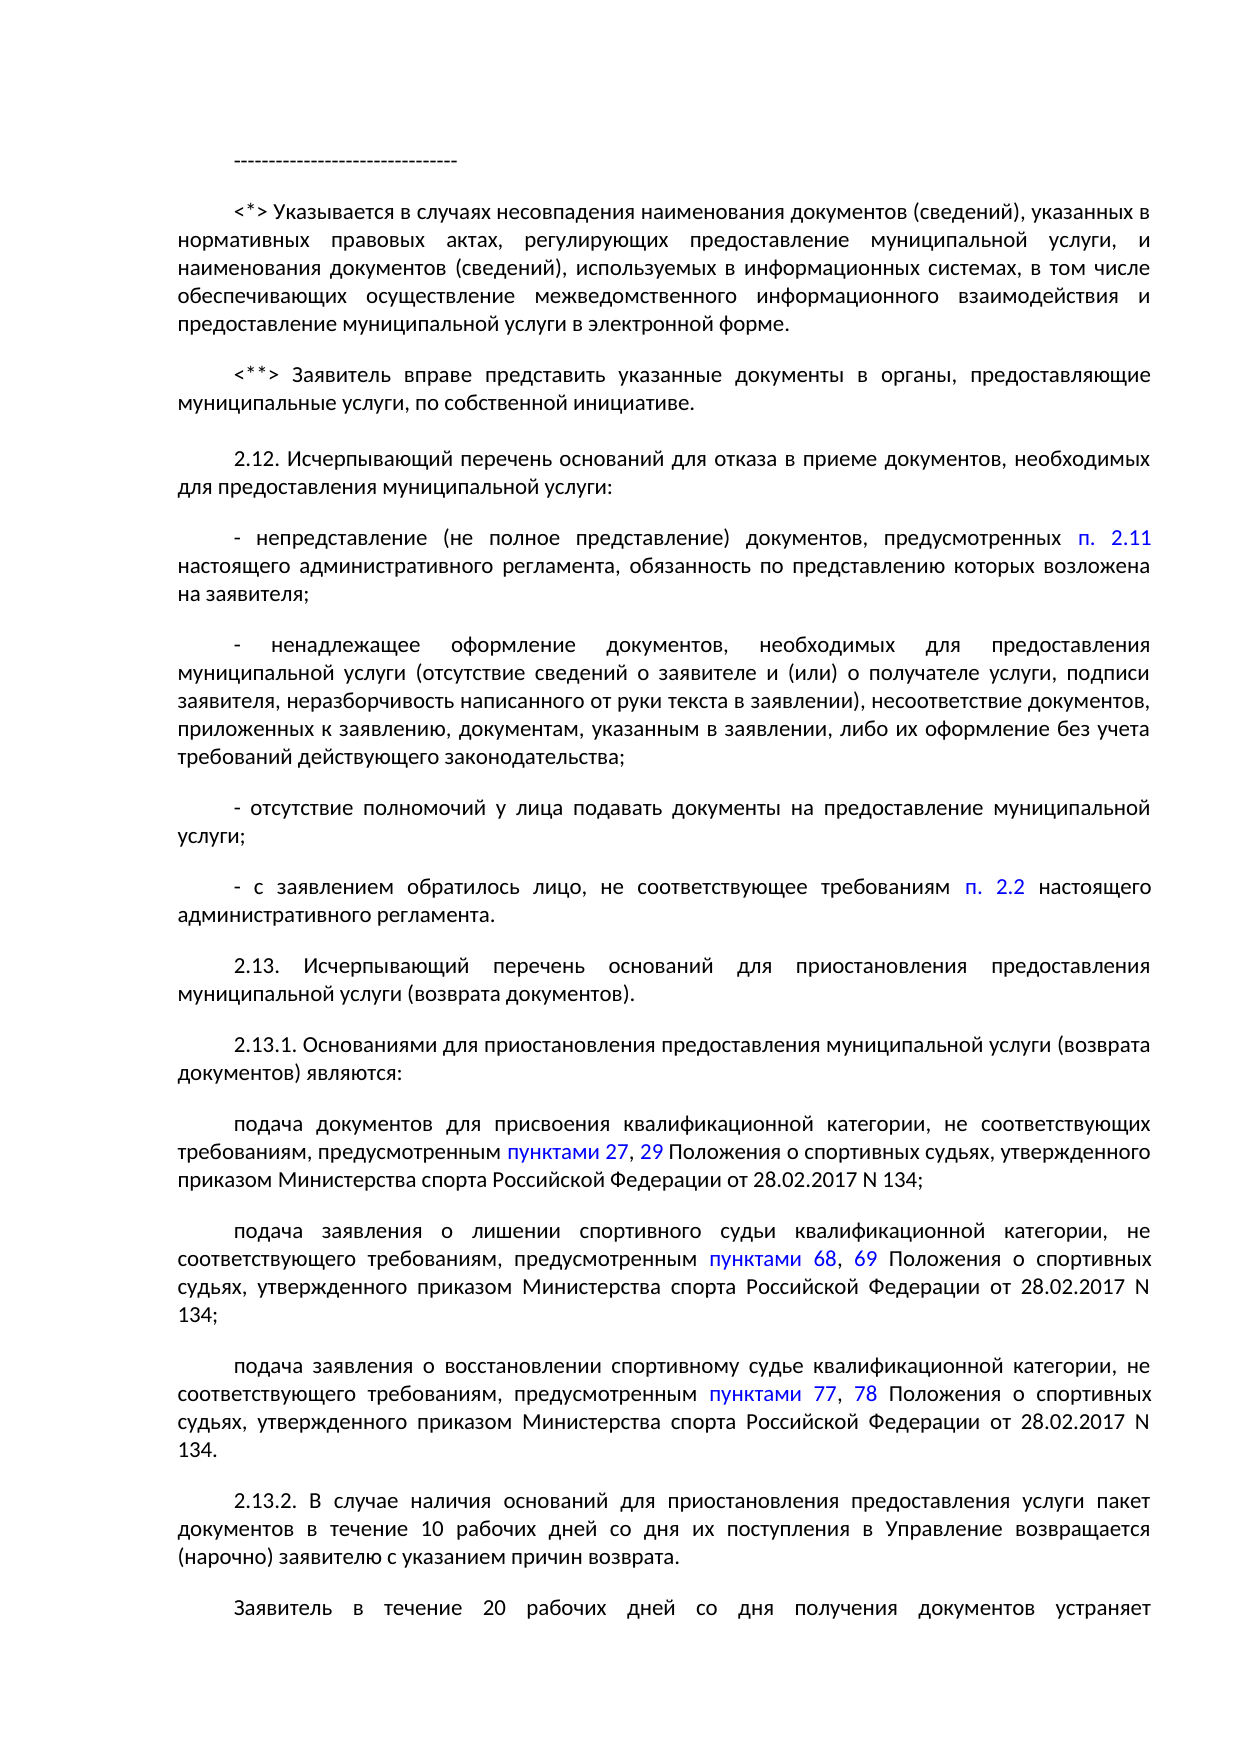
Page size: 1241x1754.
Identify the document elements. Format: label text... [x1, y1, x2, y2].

text 2.13. Исчерпывающий перечень оснований для приостановления предоставления муниципальной услуги (возврата документов). [177, 951, 1152, 1007]
text 2.13.2. В случае наличия оснований для приостановления предоставления услуги пакет документов в течение 10 рабочих дней со дня их поступления в Управление возвращается (нарочно) заявителю с указанием причин возврата. [177, 1486, 1152, 1570]
text -------------------------------- [177, 146, 1152, 174]
text подача документов для присвоения квалификационной категории, не соответствующих требованиям, предусмотренным пунктами 27, 29 Положения о спортивных судьях, утвержденного приказом Министерства спорта Российской Федерации от 28.02.2017 N 134; [177, 1109, 1152, 1193]
text подача заявления о лишении спортивного судьи квалификационной категории, не соответствующего требованиям, предусмотренным пунктами 68, 69 Положения о спортивных судьях, утвержденного приказом Министерства спорта Российской Федерации от 28.02.2017 N 134; [177, 1216, 1152, 1328]
text - отсутствие полномочий у лица подавать документы на предоставление муниципальной услуги; [177, 793, 1152, 849]
text <*> Указывается в случаях несовпадения наименования документов (сведений), указанных в нормативных правовых актах, регулирующих предоставление муниципальной услуги, и наименования документов (сведений), используемых в информационных системах, в том числе обеспечивающих осуществление межведомственного информационного взаимодействия и предоставление муниципальной услуги в электронной форме. [177, 197, 1152, 337]
text 2.12. Исчерпывающий перечень оснований для отказа в приеме документов, необходимых для предоставления муниципальной услуги: [177, 444, 1152, 500]
text подача заявления о восстановлении спортивному судье квалификационной категории, не соответствующего требованиям, предусмотренным пунктами 77, 78 Положения о спортивных судьях, утвержденного приказом Министерства спорта Российской Федерации от 28.02.2017 N 134. [177, 1351, 1152, 1463]
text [177, 1593, 1152, 1621]
text - с заявлением обратилось лицо, не соответствующее требованиям п. 2.2 настоящего административного регламента. [177, 872, 1152, 928]
text - непредставление (не полное представление) документов, предусмотренных п. 2.11 настоящего административного регламента, обязанность по представлению которых возложена на заявителя; [177, 523, 1152, 607]
text 2.13.1. Основаниями для приостановления предоставления муниципальной услуги (возврата документов) являются: [177, 1030, 1152, 1086]
text - ненадлежащее оформление документов, необходимых для предоставления муниципальной услуги (отсутствие сведений о заявителе и (или) о получателе услуги, подписи заявителя, неразборчивость написанного от руки текста в заявлении), несоответствие документов, приложенных к заявлению, документам, указанным в заявлении, либо их оформление без учета требований действующего законодательства; [177, 630, 1152, 770]
text <**> Заявитель вправе представить указанные документы в органы, предоставляющие муниципальные услуги, по собственной инициативе. [177, 360, 1152, 416]
